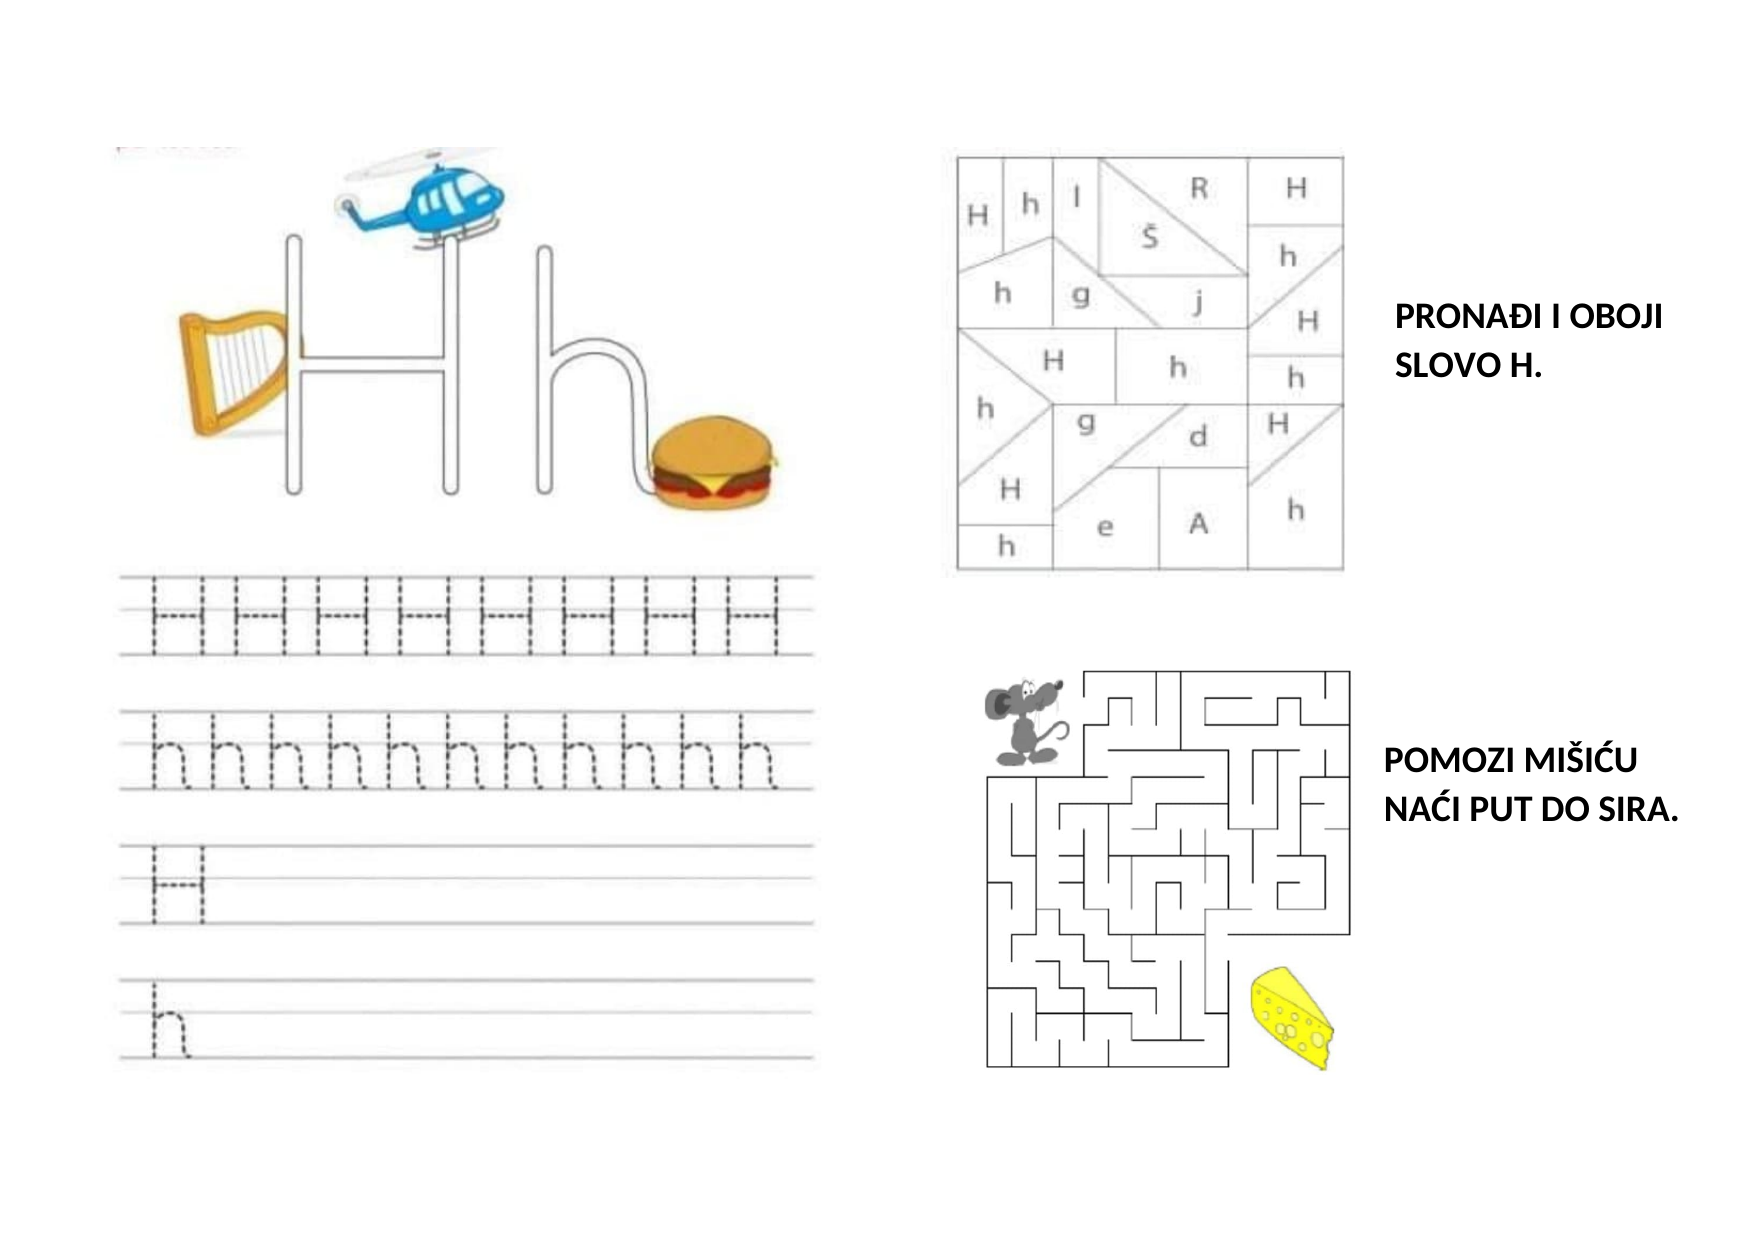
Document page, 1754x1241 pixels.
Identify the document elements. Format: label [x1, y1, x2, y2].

picture [961, 654, 1383, 1091]
picture [926, 147, 1346, 578]
picture [53, 147, 822, 1081]
